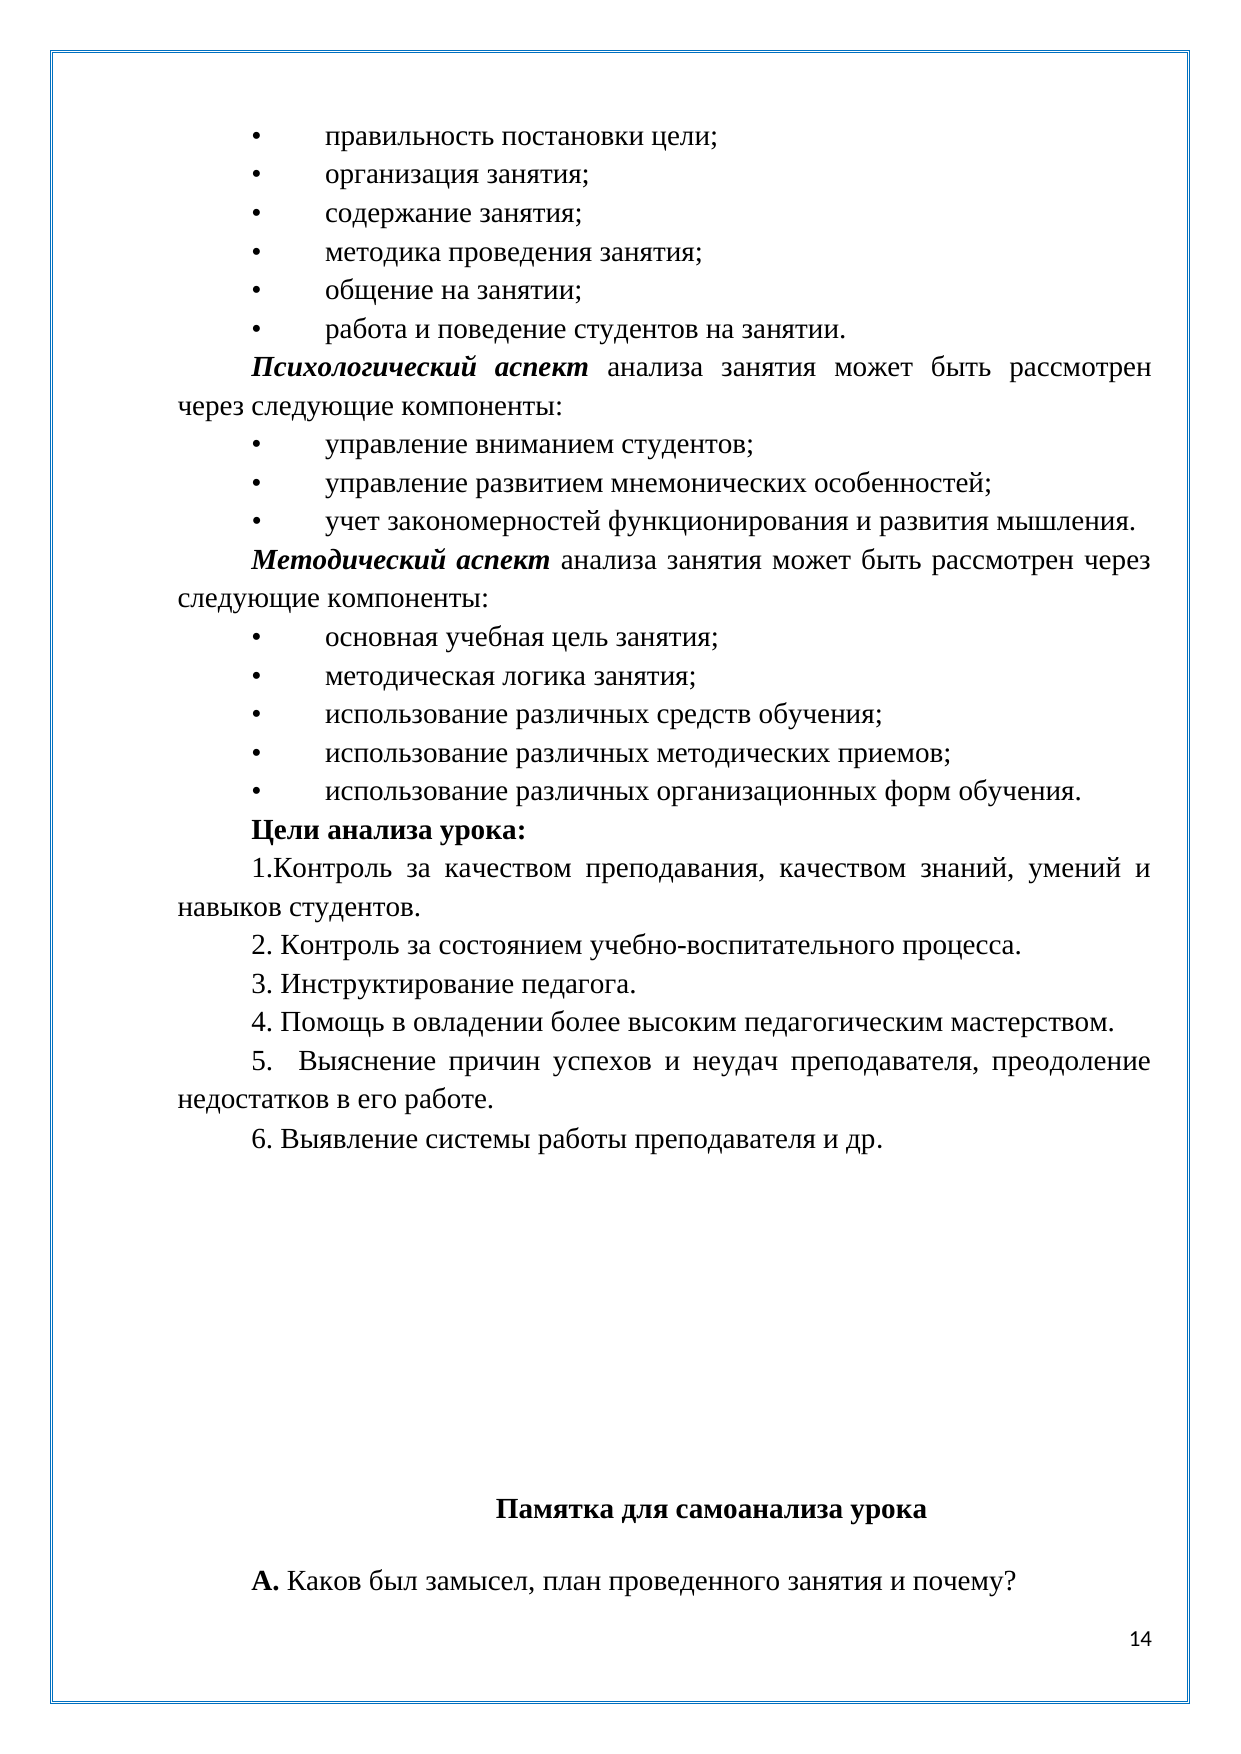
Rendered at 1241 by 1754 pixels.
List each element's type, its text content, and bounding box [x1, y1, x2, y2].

text Цели анализа урока: [177, 812, 1152, 845]
list управление развитием мнемонических особенностей; [177, 465, 1152, 498]
list использование различных организационных форм обучения. [177, 773, 1152, 807]
list общение на занятии; [177, 272, 1152, 306]
list методическая логика занятия; [177, 658, 1152, 691]
list использование различных методических приемов; [177, 735, 1152, 768]
text 4. Помощь в овладении более высоким педагогическим мастерством. [177, 1004, 1152, 1038]
list управление вниманием студентов; [177, 426, 1152, 460]
text 6. Выявление системы работы преподавателя и др. [177, 1120, 1152, 1156]
list использование различных средств обучения; [177, 696, 1152, 730]
list правильность постановки цели; [177, 118, 1152, 152]
text Психологический аспект анализа занятия может быть рассмотрен через следующие компоненты: [177, 349, 1152, 421]
text 2. Контроль за состоянием учебно-воспитательного процесса. [177, 927, 1152, 961]
text 5. Выяснение причин успехов и неудач преподавателя, преодоление недостатков в его работе. [177, 1043, 1152, 1115]
list работа и поведение студентов на занятии. [177, 311, 1152, 344]
list основная учебная цель занятия; [177, 619, 1152, 653]
text Методический аспект анализа занятия может быть рассмотрен через следующие компоненты: [177, 542, 1152, 614]
list организация занятия; [177, 157, 1152, 190]
text Памятка для самоанализа урока [177, 1491, 1152, 1525]
text A. Каков был замысел, план проведенного занятия и почему? [177, 1563, 1152, 1596]
list методика проведения занятия; [177, 234, 1152, 267]
list учет закономерностей функционирования и развития мышления. [177, 503, 1152, 537]
text 1.Контроль за качеством преподавания, качеством знаний, умений и навыков студентов. [177, 850, 1152, 922]
list содержание занятия; [177, 195, 1152, 229]
text 3. Инструктирование педагога. [177, 966, 1152, 999]
